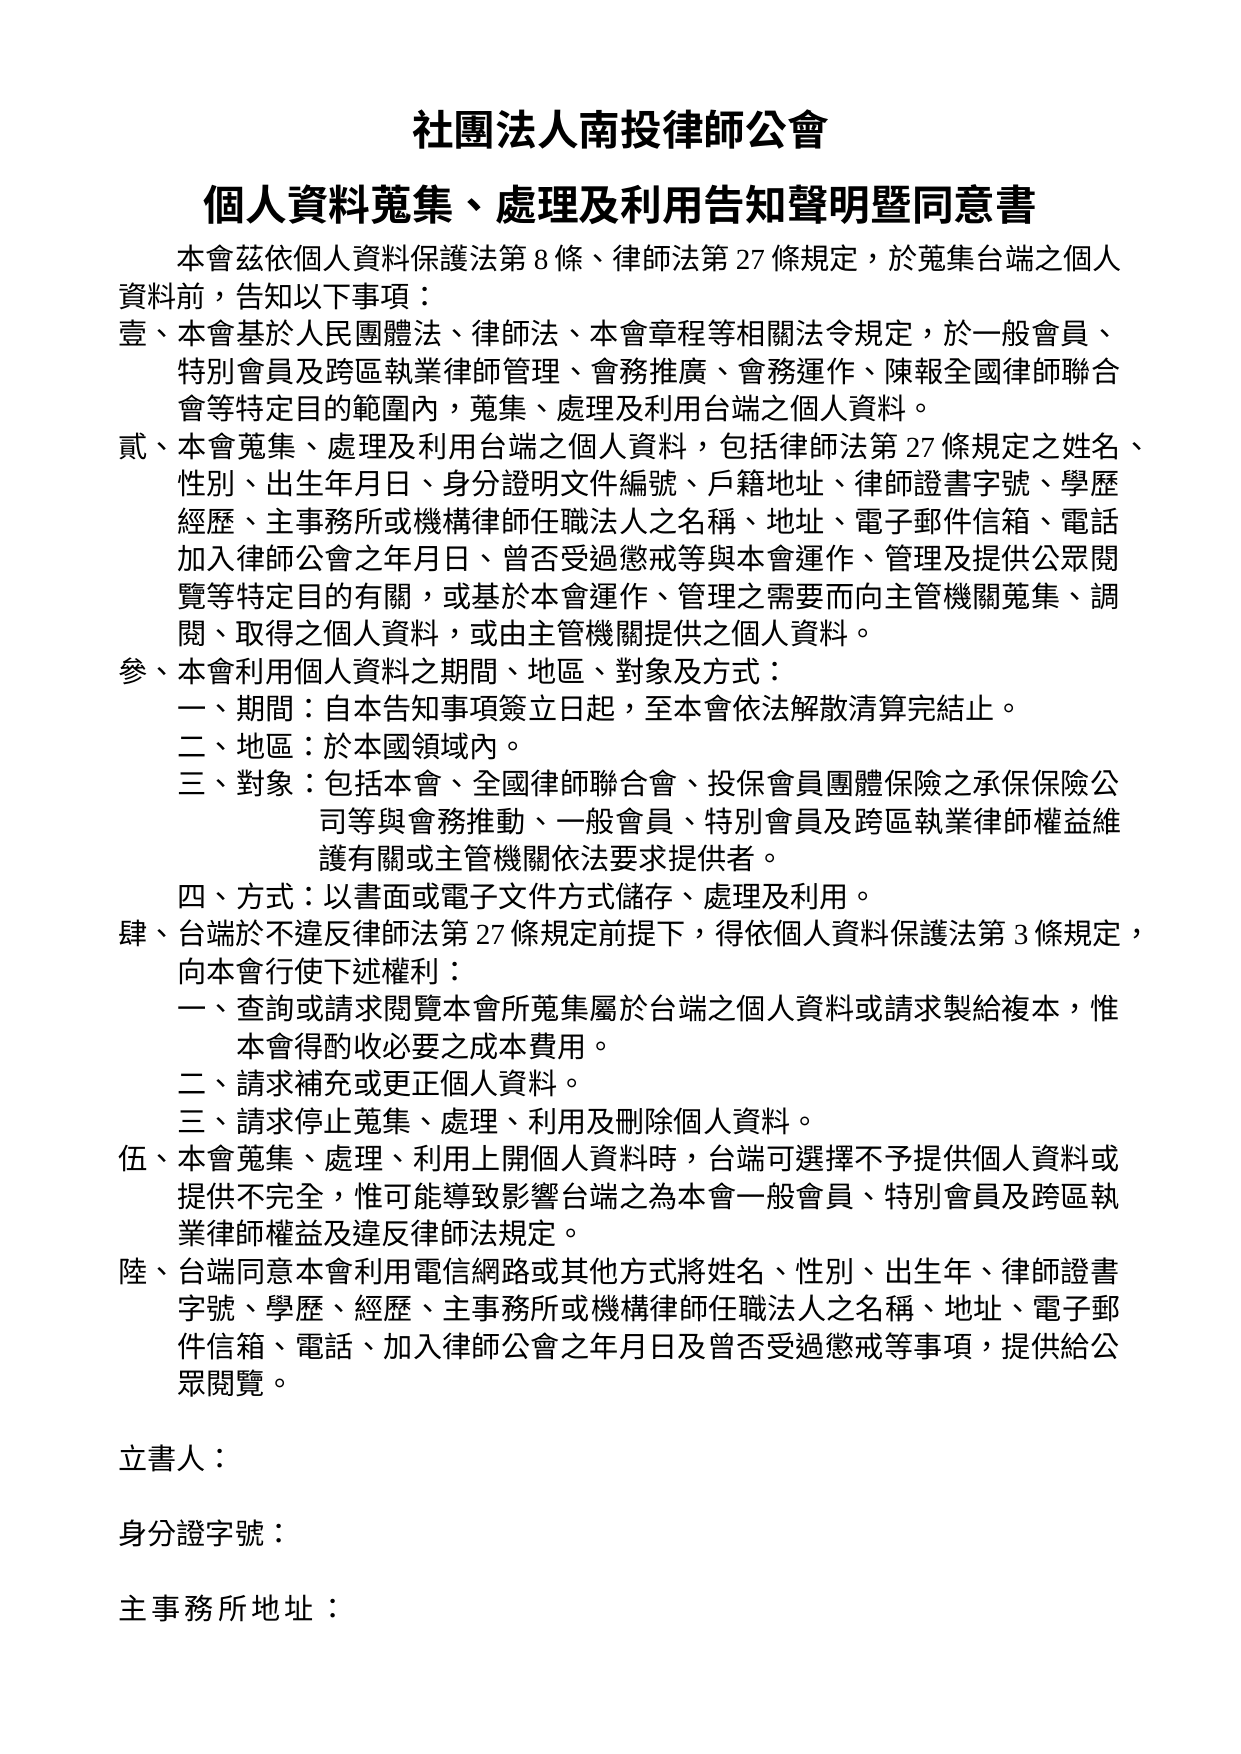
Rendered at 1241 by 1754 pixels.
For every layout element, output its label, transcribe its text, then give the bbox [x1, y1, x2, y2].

text 個人資料蒐集、處理及利用告知聲明暨同意書 [118, 164, 1122, 239]
list 地區：於本國領域內。 [177, 727, 1122, 764]
text 身分證字號： [118, 1514, 1122, 1552]
list 查詢或請求閱覽本會所蒐集屬於台端之個人資料或請求製給複本，惟本會得酌收必要之成本費用。 [177, 989, 1122, 1064]
list 請求補充或更正個人資料。 [177, 1064, 1122, 1102]
list 方式：以書面或電子文件方式儲存、處理及利用。 [177, 877, 1122, 914]
list 請求停止蒐集、處理、利用及刪除個人資料。 [177, 1102, 1122, 1139]
text 立書人： [118, 1439, 1122, 1477]
list 對象：包括本會、全國律師聯合會、投保會員團體保險之承保保險公司等與會務推動、一般會員、特別會員及跨區執業律師權益維護有關或主管機關依法要求提供者。 [177, 764, 1122, 877]
list 期間：自本告知事項簽立日起，至本會依法解散清算完結止。 [177, 689, 1122, 727]
list 台端同意本會利用電信網路或其他方式將姓名、性別、出生年、律師證書字號、學歷、經歷、主事務所或機構律師任職法人之名稱、地址、電子郵件信箱、電話、加入律師公會之年月日及曾否受過懲戒等事項，提供給公眾閱覽。 [118, 1252, 1122, 1402]
text 主事務所地址： [118, 1589, 1122, 1627]
text 本會茲依個人資料保護法第8條、律師法第27條規定，於蒐集台端之個人資料前，告知以下事項： [118, 239, 1122, 314]
list 本會利用個人資料之期間、地區、對象及方式： [118, 652, 1122, 689]
text 社團法人南投律師公會 [118, 89, 1122, 164]
list 本會蒐集、處理、利用上開個人資料時，台端可選擇不予提供個人資料或提供不完全，惟可能導致影響台端之為本會一般會員、特別會員及跨區執業律師權益及違反律師法規定。 [118, 1139, 1122, 1252]
list 本會基於人民團體法、律師法、本會章程等相關法令規定，於一般會員、特別會員及跨區執業律師管理、會務推廣、會務運作、陳報全國律師聯合會等特定目的範圍內，蒐集、處理及利用台端之個人資料。 [118, 314, 1122, 427]
list 台端於不違反律師法第27條規定前提下，得依個人資料保護法第3條規定，向本會行使下述權利： [118, 914, 1122, 989]
list 本會蒐集、處理及利用台端之個人資料，包括律師法第27條規定之姓名、性別、出生年月日、身分證明文件編號、戶籍地址、律師證書字號、學歷、經歷、主事務所或機構律師任職法人之名稱、地址、電子郵件信箱、電話、加入律師公會之年月日、曾否受過懲戒等與本會運作、管理及提供公眾閱覽等特定目的有關，或基於本會運作、管理之需要而向主管機關蒐集、調閱、取得之個人資料，或由主管機關提供之個人資料。 [118, 427, 1122, 652]
